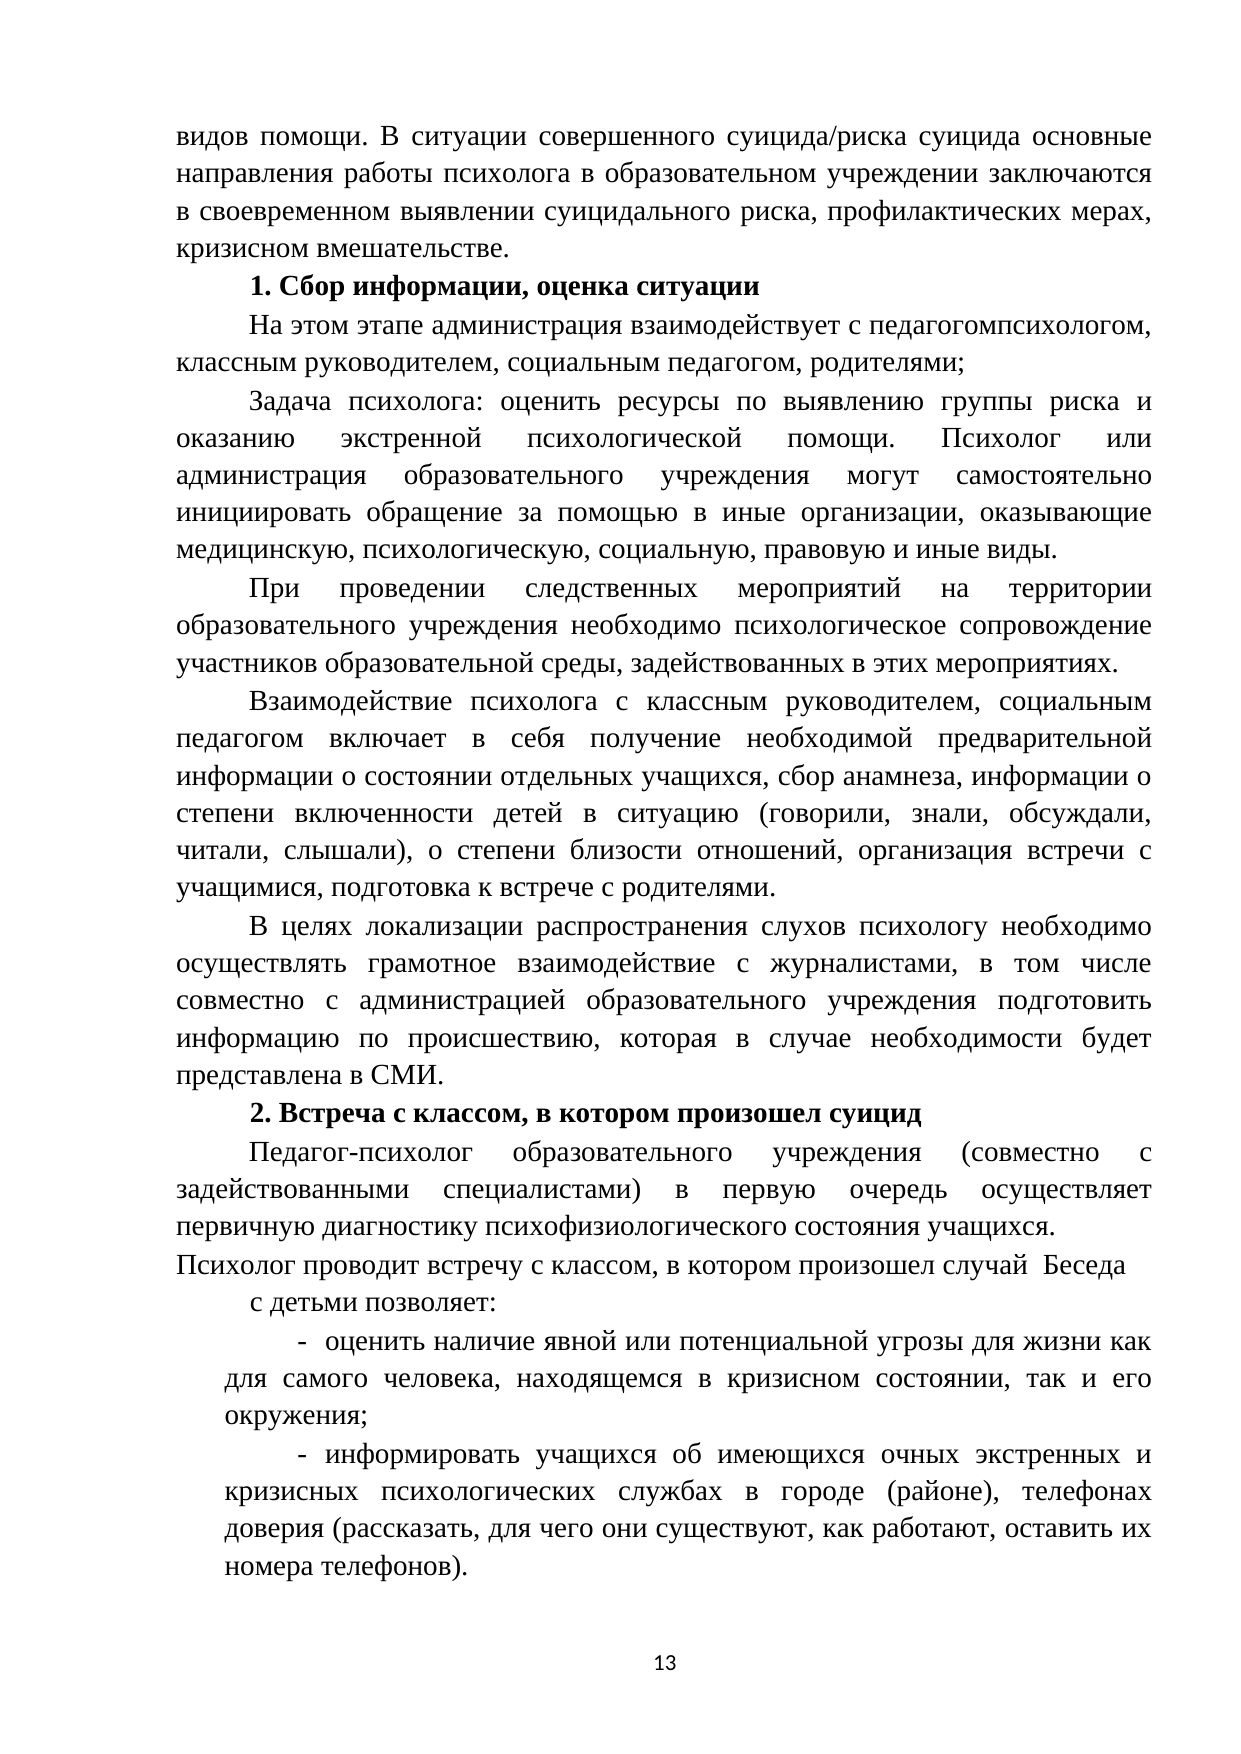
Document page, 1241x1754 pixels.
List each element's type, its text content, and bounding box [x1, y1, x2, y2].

text При проведении следственных мероприятий на территории образовательного учреждения необходимо психологическое сопровождение участников образовательной среды, задействованных в этих мероприятиях. [176, 570, 1153, 678]
text На этом этапе администрация взаимодействует с педагогомпсихологом, классным руководителем, социальным педагогом, родителями; [176, 307, 1153, 378]
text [176, 118, 1153, 263]
list информировать учащихся об имеющихся очных экстренных и кризисных психологических службах в городе (районе), телефонах доверия (рассказать, для чего они существуют, как работают, оставить их номера телефонов). [224, 1436, 1153, 1581]
list оценить наличие явной или потенциальной угрозы для жизни как для самого человека, находящемся в кризисном состоянии, так и его окружения; [224, 1323, 1153, 1431]
text Психолог проводит встречу с классом, в котором произошел случай Беседа с детьми позволяет: [176, 1247, 1127, 1318]
text Педагог-психолог образовательного учреждения (совместно с задействованными специалистами) в первую очередь осуществляет первичную диагностику психофизиологического состояния учащихся. [176, 1134, 1153, 1242]
text В целях локализации распространения слухов психологу необходимо осуществлять грамотное взаимодействие с журналистами, в том числе совместно с администрацией образовательного учреждения подготовить информацию по происшествию, которая в случае необходимости будет представлена в СМИ. [176, 908, 1153, 1090]
text 1. Сбор информации, оценка ситуации [249, 268, 1161, 302]
text Взаимодействие психолога с классным руководителем, социальным педагогом включает в себя получение необходимой предварительной информации о состоянии отдельных учащихся, сбор анамнеза, информации о степени включенности детей в ситуацию (говорили, знали, обсуждали, читали, слышали), о степени близости отношений, организация встречи с учащимися, подготовка к встрече с родителями. [176, 683, 1153, 903]
text Задача психолога: оценить ресурсы по выявлению группы риска и оказанию экстренной психологической помощи. Психолог или администрация образовательного учреждения могут самостоятельно инициировать обращение за помощью в иные организации, оказывающие медицинскую, психологическую, социальную, правовую и иные виды. [176, 383, 1153, 565]
text 2. Встреча с классом, в котором произошел суицид [249, 1096, 1161, 1129]
